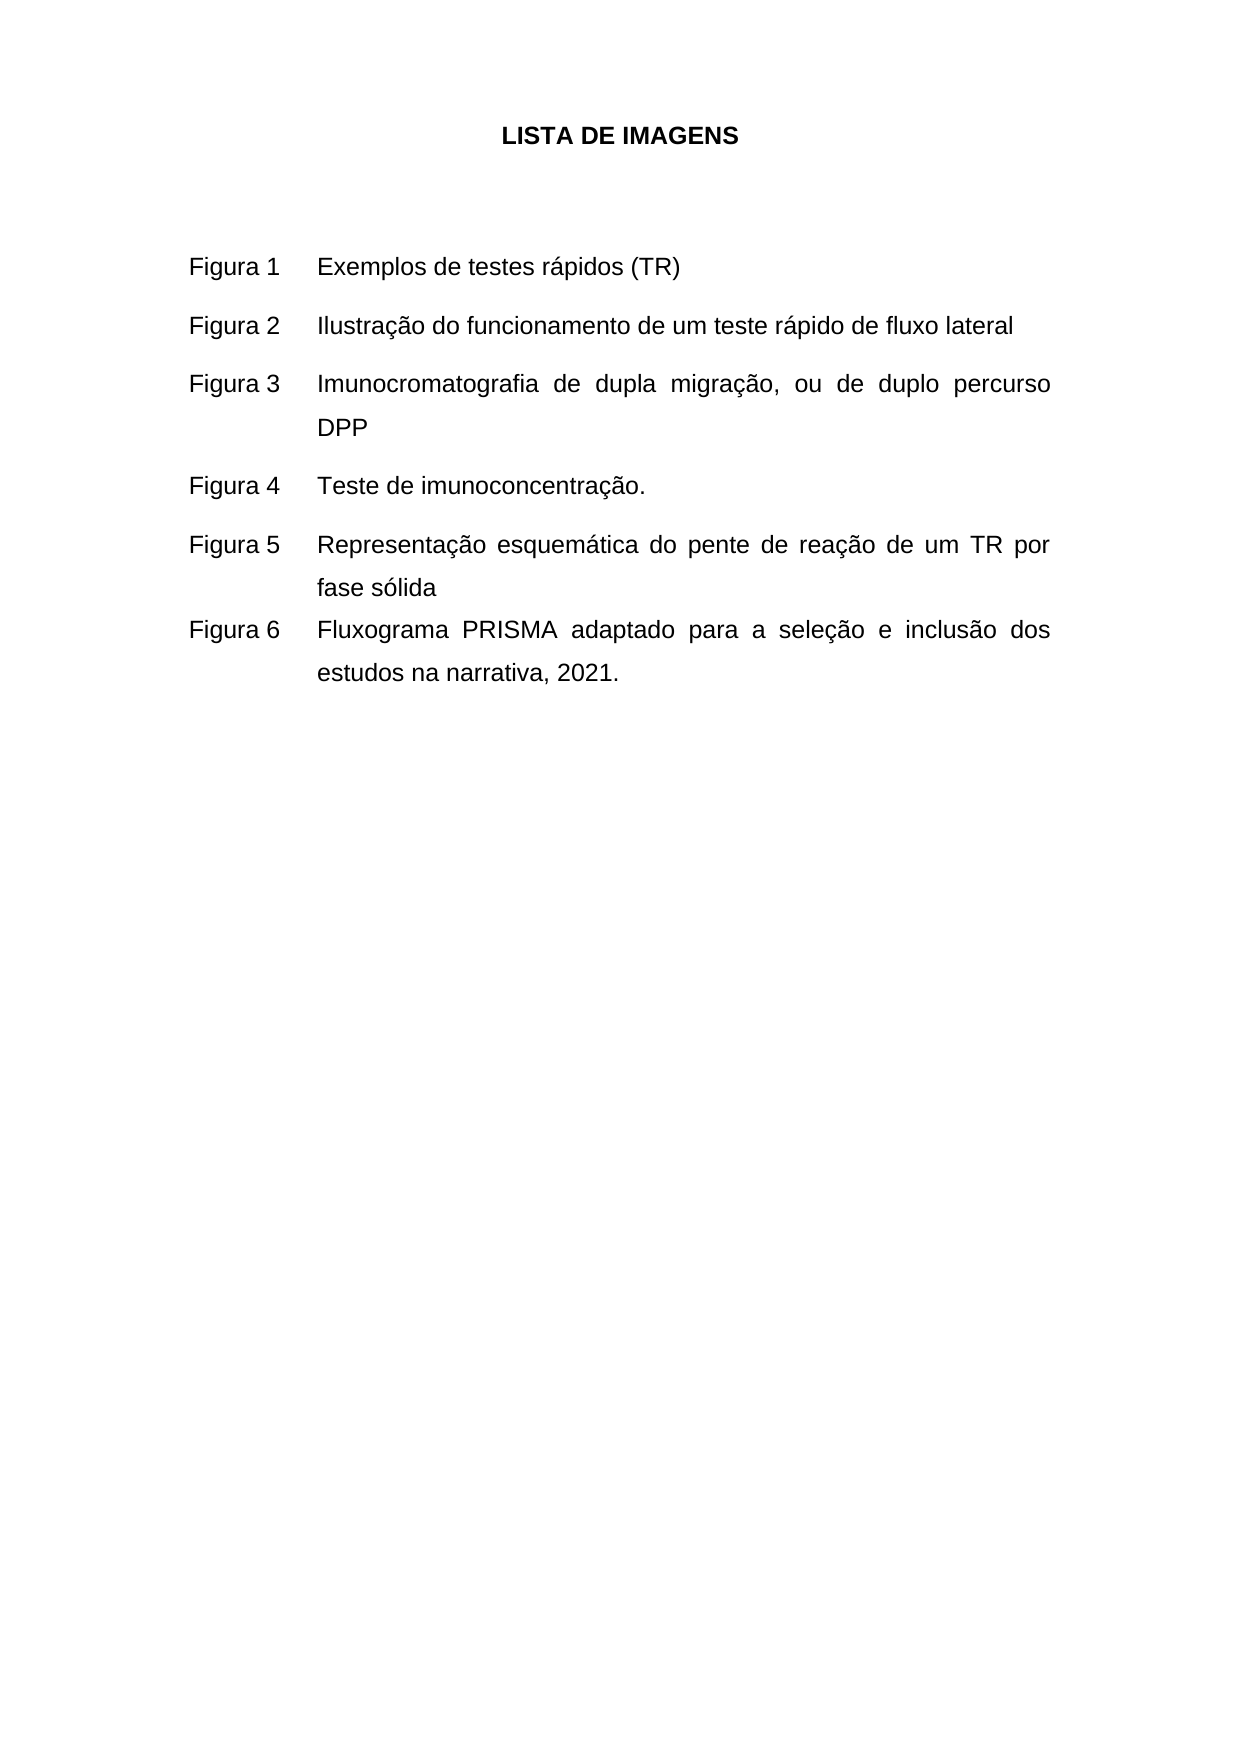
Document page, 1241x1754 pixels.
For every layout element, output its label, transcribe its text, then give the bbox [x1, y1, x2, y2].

table_cell Figura 3 [177, 370, 306, 471]
table_cell Figura 5 [177, 530, 306, 615]
table_cell Figura 6 [177, 615, 306, 700]
table_cell Figura 4 [177, 471, 306, 530]
table_cell Teste de imunoconcentração. [306, 471, 1063, 530]
table_header Exemplos de testes rápidos (TR) [306, 253, 1063, 311]
table_header Figura 1 [177, 253, 306, 311]
table_cell Representação esquemática do pente de reação de um TR por fase sólida [306, 530, 1063, 615]
subtitle LISTA DE IMAGENS [177, 121, 1063, 150]
table_cell Ilustração do funcionamento de um teste rápido de fluxo lateral [306, 311, 1063, 369]
table_cell Imunocromatografia de dupla migração, ou de duplo percurso DPP [306, 370, 1063, 471]
table_cell Fluxograma PRISMA adaptado para a seleção e inclusão dos estudos na narrativa, 2021. [306, 615, 1063, 700]
table_cell Figura 2 [177, 311, 306, 369]
